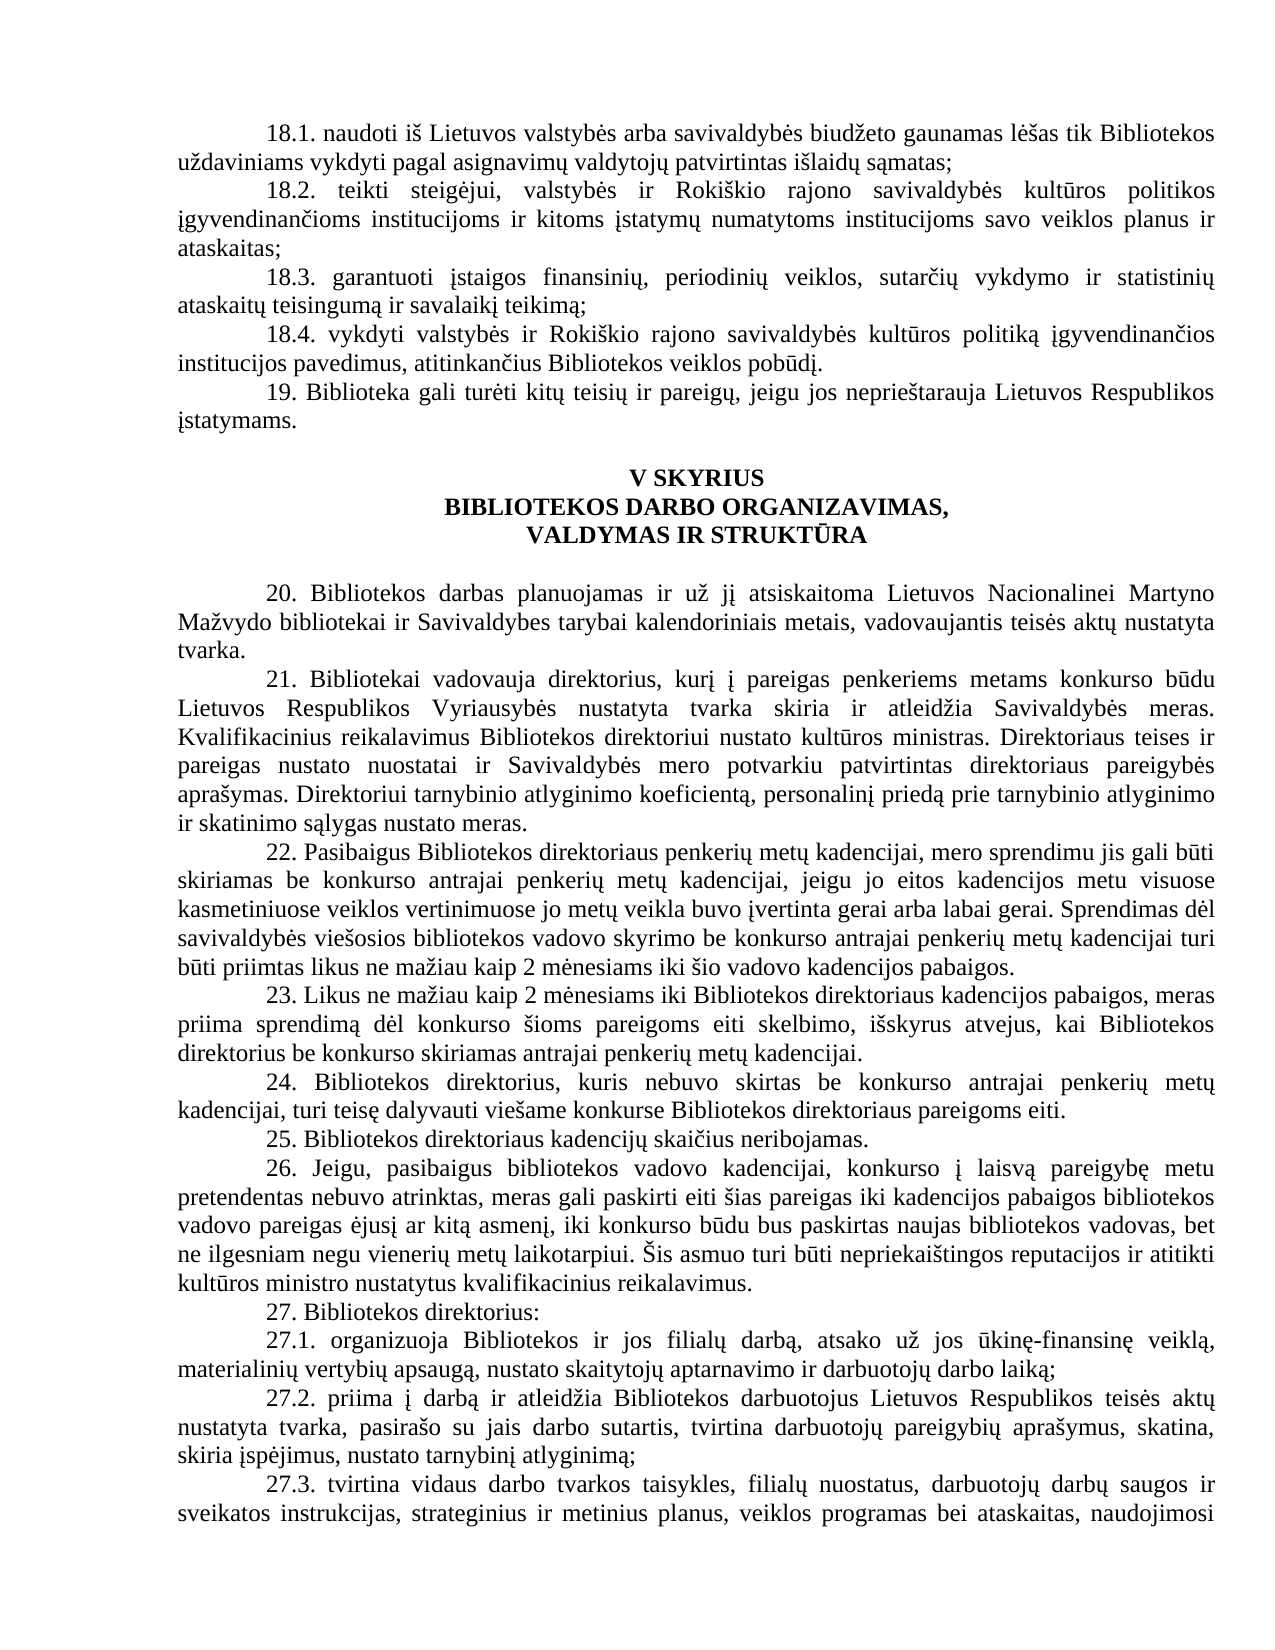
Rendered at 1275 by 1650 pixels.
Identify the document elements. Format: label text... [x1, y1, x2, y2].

text 22. Pasibaigus Bibliotekos direktoriaus penkerių metų kadencijai, mero sprendimu jis gali būti skiriamas be konkurso antrajai penkerių metų kadencijai, jeigu jo eitos kadencijos metu visuose kasmetiniuose veiklos vertinimuose jo metų veikla buvo įvertinta gerai arba labai gerai. Sprendimas dėl savivaldybės viešosios bibliotekos vadovo skyrimo be konkurso antrajai penkerių metų kadencijai turi būti priimtas likus ne mažiau kaip 2 mėnesiams iki šio vadovo kadencijos pabaigos. [177, 837, 1216, 981]
text 18.3. garantuoti įstaigos finansinių, periodinių veiklos, sutarčių vykdymo ir statistinių ataskaitų teisingumą ir savalaikį teikimą; [177, 262, 1216, 319]
text 18.1. naudoti iš Lietuvos valstybės arba savivaldybės biudžeto gaunamas lėšas tik Bibliotekos uždaviniams vykdyti pagal asignavimų valdytojų patvirtintas išlaidų sąmatas; [177, 118, 1216, 176]
text 24. Bibliotekos direktorius, kuris nebuvo skirtas be konkurso antrajai penkerių metų kadencijai, turi teisę dalyvauti viešame konkurse Bibliotekos direktoriaus pareigoms eiti. [177, 1067, 1216, 1124]
text 18.2. teikti steigėjui, valstybės ir Rokiškio rajono savivaldybės kultūros politikos įgyvendinančioms institucijoms ir kitoms įstatymų numatytoms institucijoms savo veiklos planus ir ataskaitas; [177, 176, 1216, 262]
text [177, 1469, 1216, 1527]
text BIBLIOTEKOS DARBO ORGANIZAVIMAS, [177, 492, 1216, 521]
text 23. Likus ne mažiau kaip 2 mėnesiams iki Bibliotekos direktoriaus kadencijos pabaigos, meras priima sprendimą dėl konkurso šioms pareigoms eiti skelbimo, išskyrus atvejus, kai Bibliotekos direktorius be konkurso skiriamas antrajai penkerių metų kadencijai. [177, 981, 1216, 1067]
text 21. Bibliotekai vadovauja direktorius, kurį į pareigas penkeriems metams konkurso būdu Lietuvos Respublikos Vyriausybės nustatyta tvarka skiria ir atleidžia Savivaldybės meras. Kvalifikacinius reikalavimus Bibliotekos direktoriui nustato kultūros ministras. Direktoriaus teises ir pareigas nustato nuostatai ir Savivaldybės mero potvarkiu patvirtintas direktoriaus pareigybės aprašymas. Direktoriui tarnybinio atlyginimo koeficientą, personalinį priedą prie tarnybinio atlyginimo ir skatinimo sąlygas nustato meras. [177, 664, 1216, 837]
text 27.2. priima į darbą ir atleidžia Bibliotekos darbuotojus Lietuvos Respublikos teisės aktų nustatyta tvarka, pasirašo su jais darbo sutartis, tvirtina darbuotojų pareigybių aprašymus, skatina, skiria įspėjimus, nustato tarnybinį atlyginimą; [177, 1383, 1216, 1469]
text 25. Bibliotekos direktoriaus kadencijų skaičius neribojamas. [177, 1124, 1216, 1153]
text 19. Biblioteka gali turėti kitų teisių ir pareigų, jeigu jos neprieštarauja Lietuvos Respublikos įstatymams. [177, 377, 1216, 434]
text 27. Bibliotekos direktorius: [177, 1297, 1216, 1326]
text V SKYRIUS [177, 463, 1216, 492]
text VALDYMAS IR STRUKTŪRA [177, 521, 1216, 549]
text 26. Jeigu, pasibaigus bibliotekos vadovo kadencijai, konkurso į laisvą pareigybę metu pretendentas nebuvo atrinktas, meras gali paskirti eiti šias pareigas iki kadencijos pabaigos bibliotekos vadovo pareigas ėjusį ar kitą asmenį, iki konkurso būdu bus paskirtas naujas bibliotekos vadovas, bet ne ilgesniam negu vienerių metų laikotarpiui. Šis asmuo turi būti nepriekaištingos reputacijos ir atitikti kultūros ministro nustatytus kvalifikacinius reikalavimus. [177, 1153, 1216, 1297]
text 20. Bibliotekos darbas planuojamas ir už jį atsiskaitoma Lietuvos Nacionalinei Martyno Mažvydo bibliotekai ir Savivaldybes tarybai kalendoriniais metais, vadovaujantis teisės aktų nustatyta tvarka. [177, 578, 1216, 664]
text 18.4. vykdyti valstybės ir Rokiškio rajono savivaldybės kultūros politiką įgyvendinančios institucijos pavedimus, atitinkančius Bibliotekos veiklos pobūdį. [177, 319, 1216, 377]
text 27.1. organizuoja Bibliotekos ir jos filialų darbą, atsako už jos ūkinę-finansinę veiklą, materialinių vertybių apsaugą, nustato skaitytojų aptarnavimo ir darbuotojų darbo laiką; [177, 1326, 1216, 1383]
